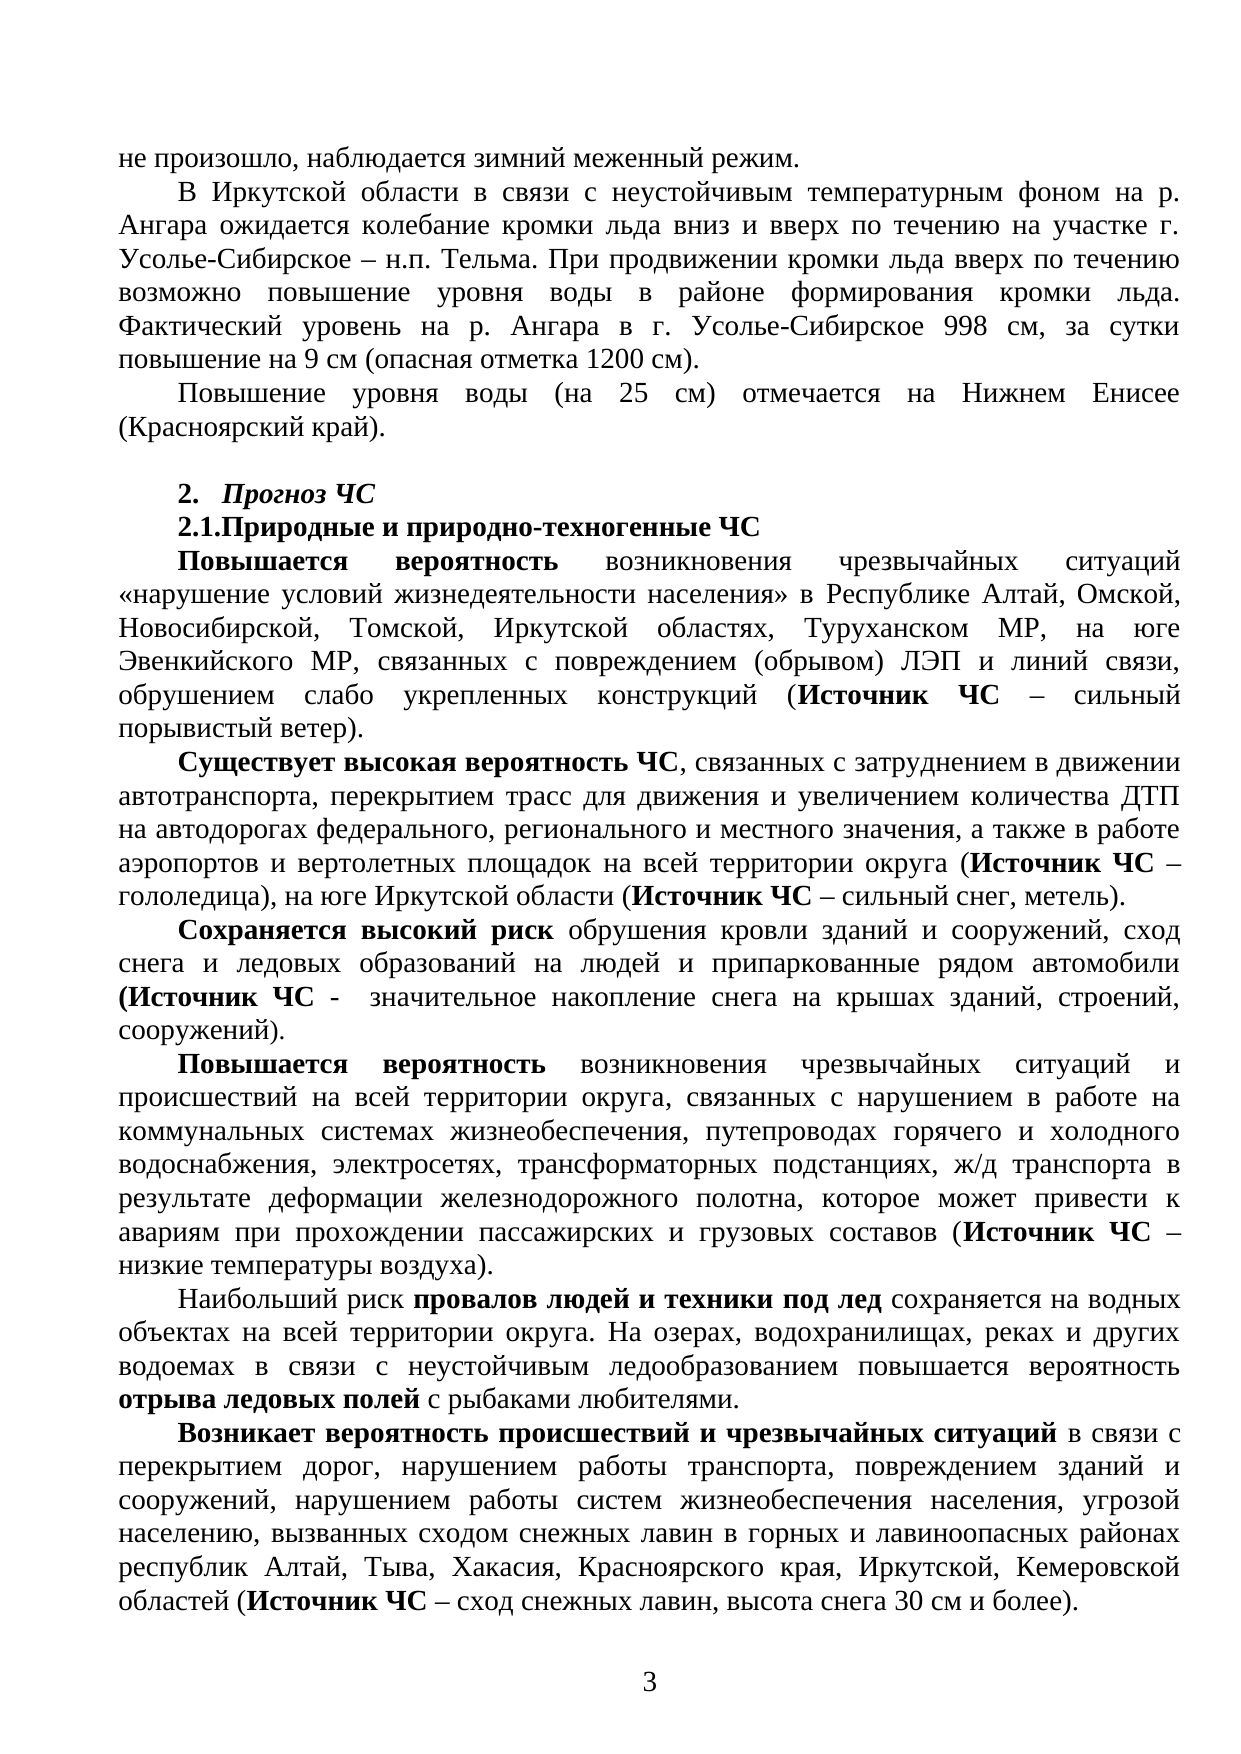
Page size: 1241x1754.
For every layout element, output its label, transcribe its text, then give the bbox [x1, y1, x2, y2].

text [118, 140, 1181, 174]
list Природные и природно-техногенные ЧС [162, 509, 1181, 543]
text Повышается вероятность возникновения чрезвычайных ситуаций «нарушение условий жизнедеятельности населения» в Республике Алтай, Омской, Новосибирской, Томской, Иркутской областях, Туруханском МР, на юге Эвенкийского МР, связанных с повреждением (обрывом) ЛЭП и линий связи, обрушением слабо укрепленных конструкций (Источник ЧС – сильный порывистый ветер). [118, 543, 1181, 744]
text Наибольший риск провалов людей и техники под лед сохраняется на водных объектах на всей территории округа. На озерах, водохранилищах, реках и других водоемах в связи с неустойчивым ледообразованием повышается вероятность отрыва ледовых полей с рыбаками любителями. [118, 1281, 1181, 1415]
text Существует высокая вероятность ЧС, связанных с затруднением в движении автотранспорта, перекрытием трасс для движения и увеличением количества ДТП на автодорогах федерального, регионального и местного значения, а также в работе аэропортов и вертолетных площадок на всей территории округа (Источник ЧС – гололедица), на юге Иркутской области (Источник ЧС – сильный снег, метель). [118, 744, 1181, 912]
text Возникает вероятность происшествий и чрезвычайных ситуаций в связи с перекрытием дорог, нарушением работы транспорта, повреждением зданий и сооружений, нарушением работы систем жизнеобеспечения населения, угрозой населению, вызванных сходом снежных лавин в горных и лавиноопасных районах республик Алтай, Тыва, Хакасия, Красноярского края, Иркутской, Кемеровской областей (Источник ЧС – сход снежных лавин, высота снега 30 см и более). [118, 1415, 1181, 1616]
text Сохраняется высокий риск обрушения кровли зданий и сооружений, сход снега и ледовых образований на людей и припаркованные рядом автомобили (Источник ЧС - значительное накопление снега на крышах зданий, строений, сооружений). [118, 912, 1181, 1046]
text Повышается вероятность возникновения чрезвычайных ситуаций и происшествий на всей территории округа, связанных с нарушением в работе на коммунальных системах жизнеобеспечения, путепроводах горячего и холодного водоснабжения, электросетях, трансформаторных подстанциях, ж/д транспорта в результате деформации железнодорожного полотна, которое может привести к авариям при прохождении пассажирских и грузовых составов (Источник ЧС – низкие температуры воздуха). [118, 1046, 1181, 1281]
text Повышение уровня воды (на 25 см) отмечается на Нижнем Енисее (Красноярский край). [118, 375, 1181, 442]
list Прогноз ЧС [162, 476, 1181, 509]
text В Иркутской области в связи с неустойчивым температурным фоном на р. Ангара ожидается колебание кромки льда вниз и вверх по течению на участке г. Усолье-Сибирское – н.п. Тельма. При продвижении кромки льда вверх по течению возможно повышение уровня воды в районе формирования кромки льда. Фактический уровень на р. Ангара в г. Усолье-Сибирское 998 см, за сутки повышение на 9 см (опасная отметка 1200 см). [118, 174, 1181, 375]
